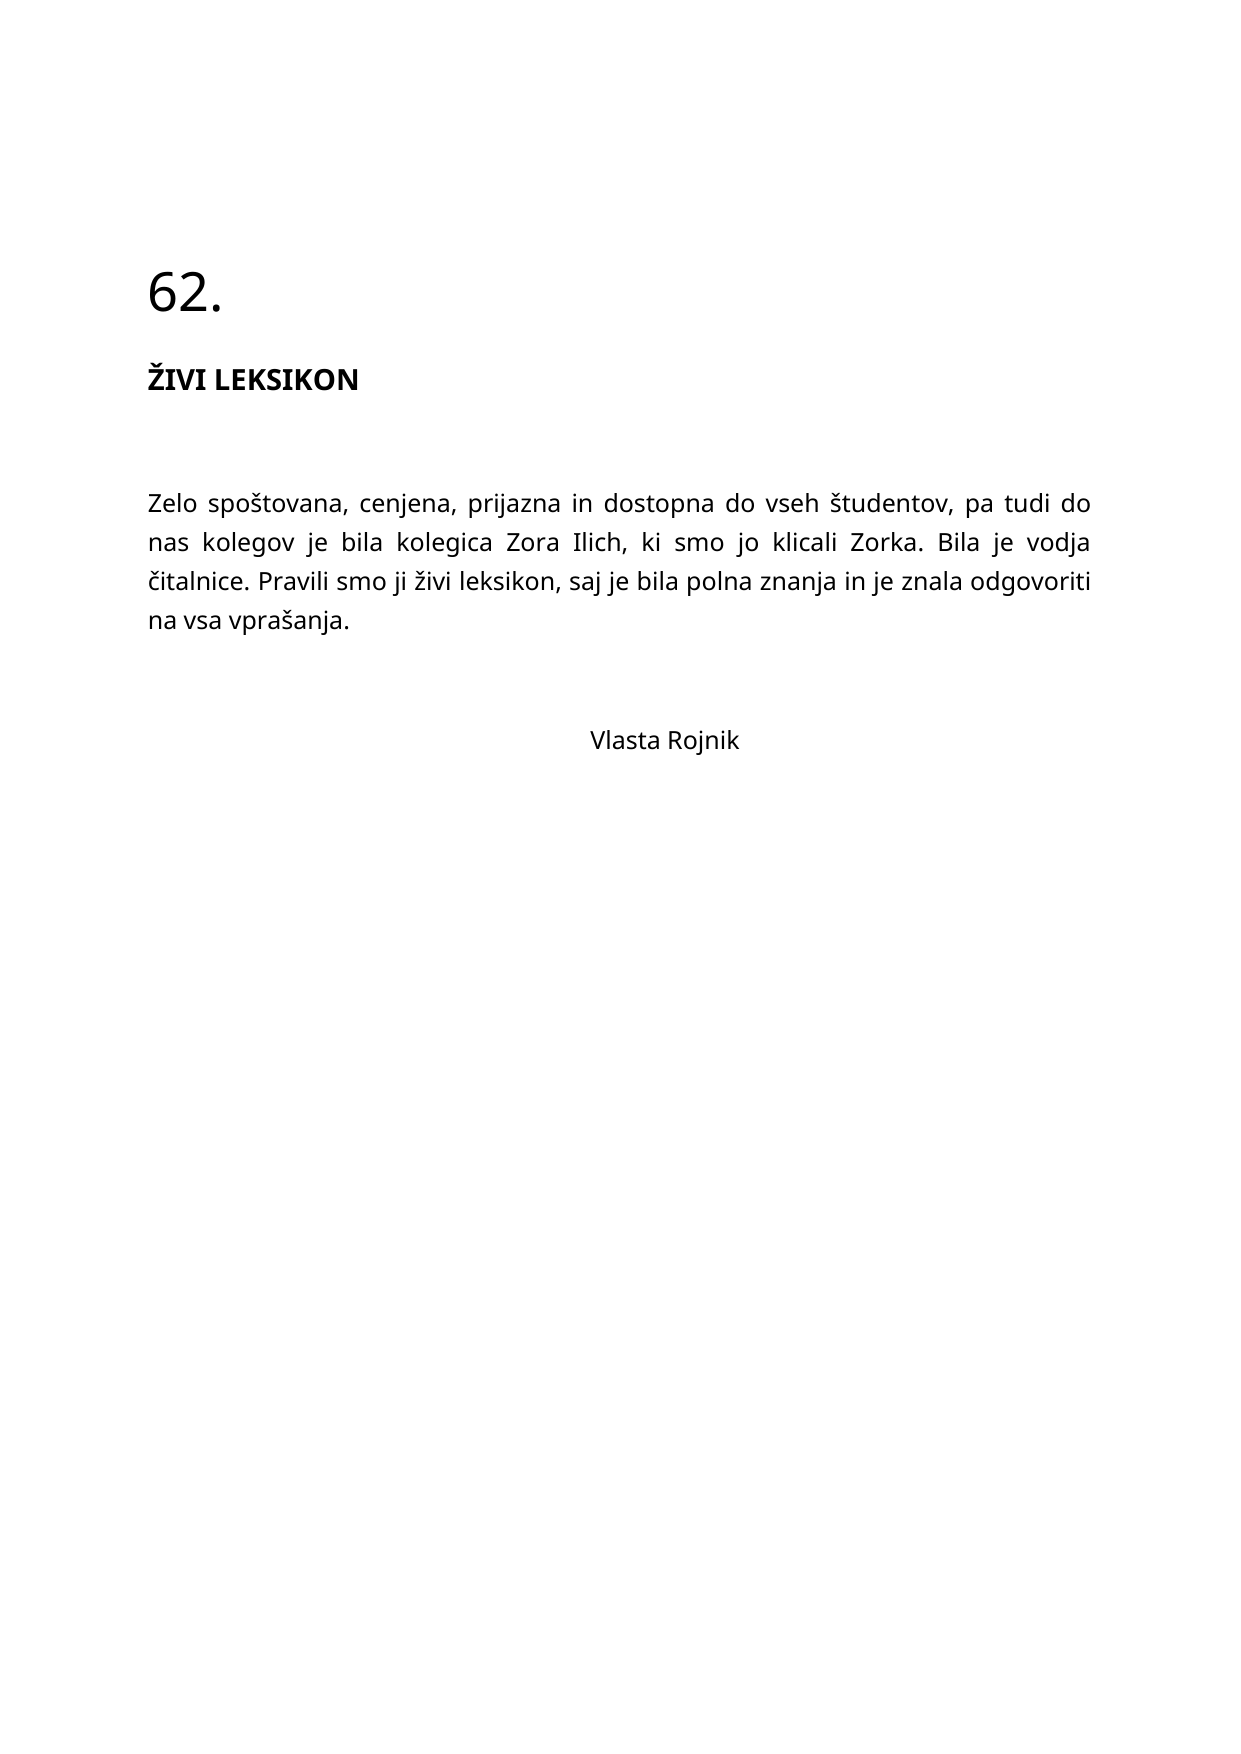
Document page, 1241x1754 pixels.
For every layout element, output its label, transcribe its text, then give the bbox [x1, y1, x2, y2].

text Zelo spoštovana, cenjena, prijazna in dostopna do vseh študentov, pa tudi do nas kolegov je bila kolegica Zora Ilich, ki smo jo klicali Zorka. Bila je vodja čitalnice. Pravili smo ji živi leksikon, saj je bila polna znanja in je znala odgovoriti na vsa vprašanja. [148, 485, 1093, 637]
text ŽIVI LEKSIKON [148, 359, 1093, 398]
text 62. [148, 253, 1093, 327]
text Vlasta Rojnik [516, 723, 1093, 757]
